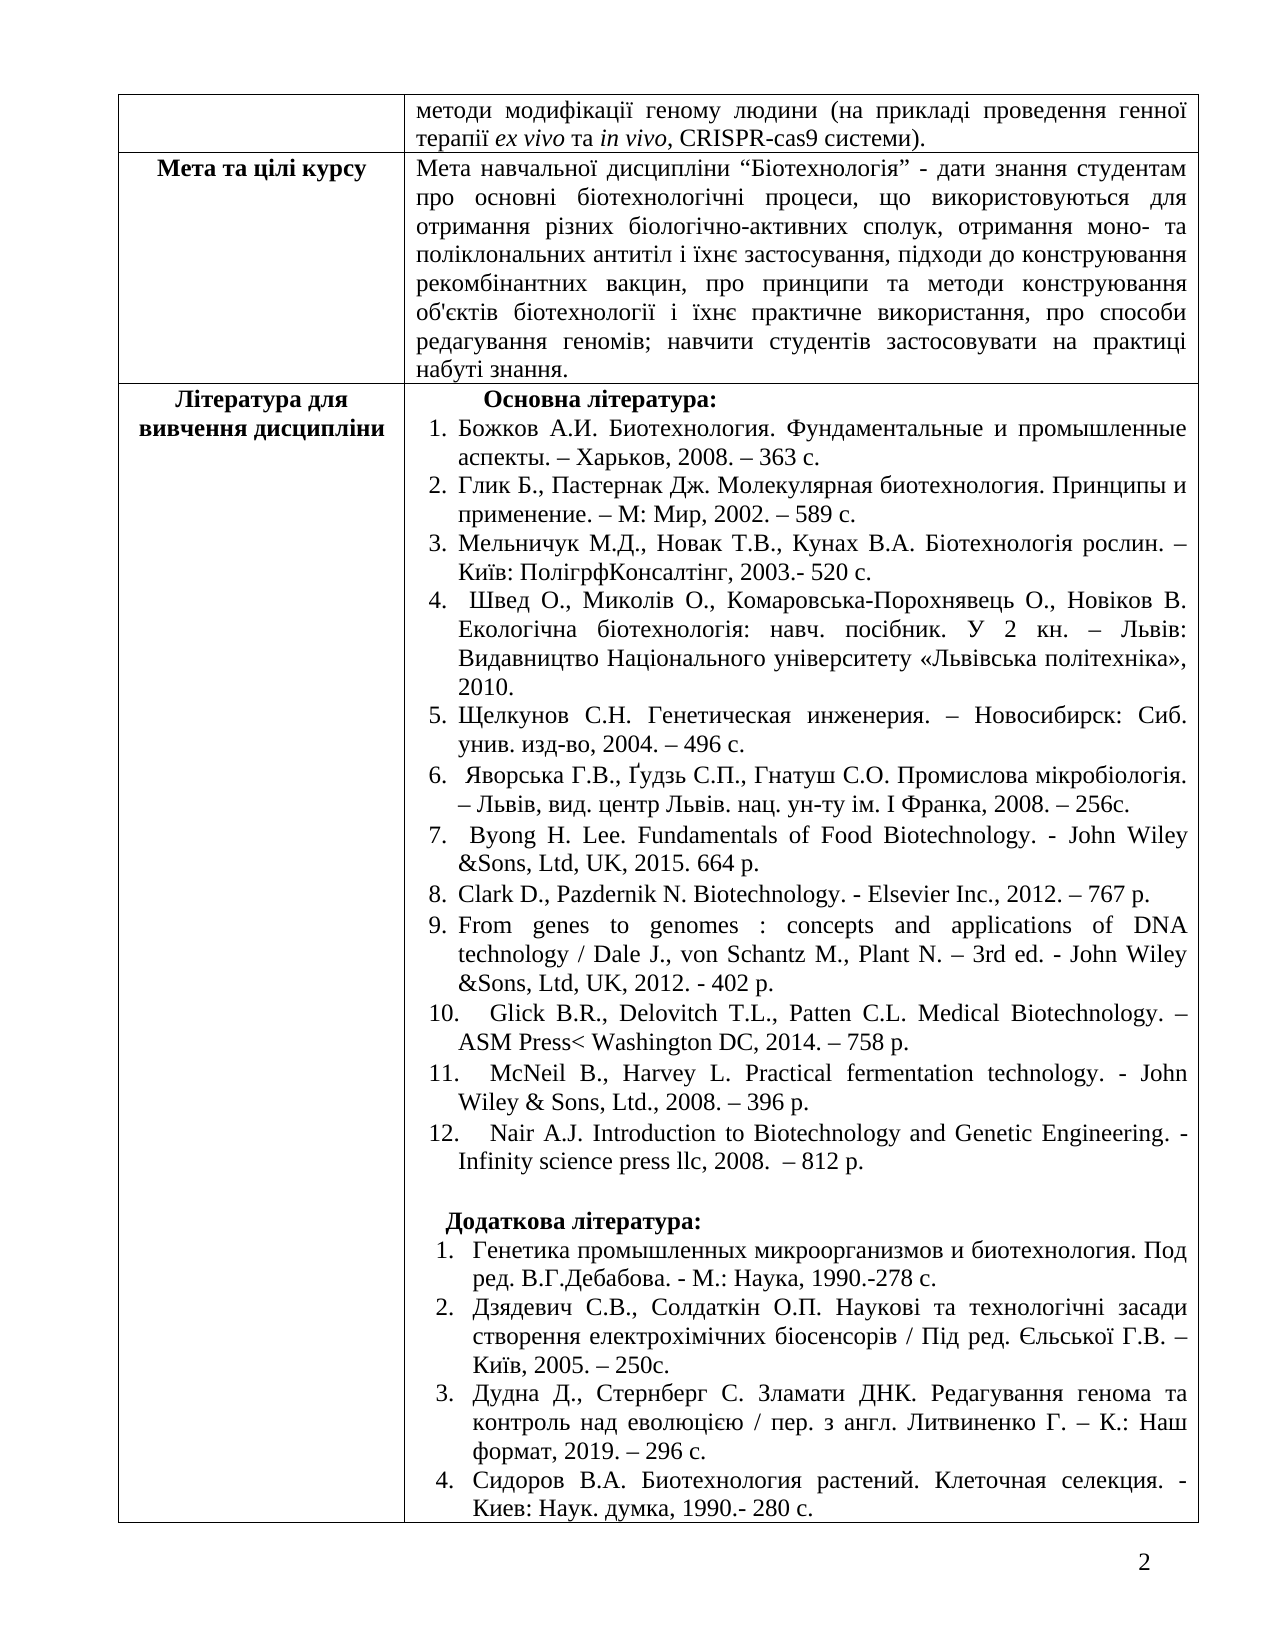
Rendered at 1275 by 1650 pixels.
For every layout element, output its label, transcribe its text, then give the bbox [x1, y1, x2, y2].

table_cell Мета та цілі курсу [119, 153, 404, 383]
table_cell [405, 95, 1198, 152]
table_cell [119, 384, 404, 1522]
table_cell Мета навчальної дисципліни “Біотехнологія” - дати знання студентам про основні біотехнологічні процеси, що використовуються для отримання різних біологічно-активних сполук, отримання моно- та поліклональних антитіл і їхнє застосування, підходи до конструювання рекомбінантних вакцин, про принципи та методи конструювання об'єктів біотехнології і їхнє практичне використання, про способи редагування геномів; навчити студентів застосовувати на практиці набуті знання. [405, 153, 1198, 383]
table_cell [405, 384, 1198, 1522]
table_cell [119, 95, 404, 152]
